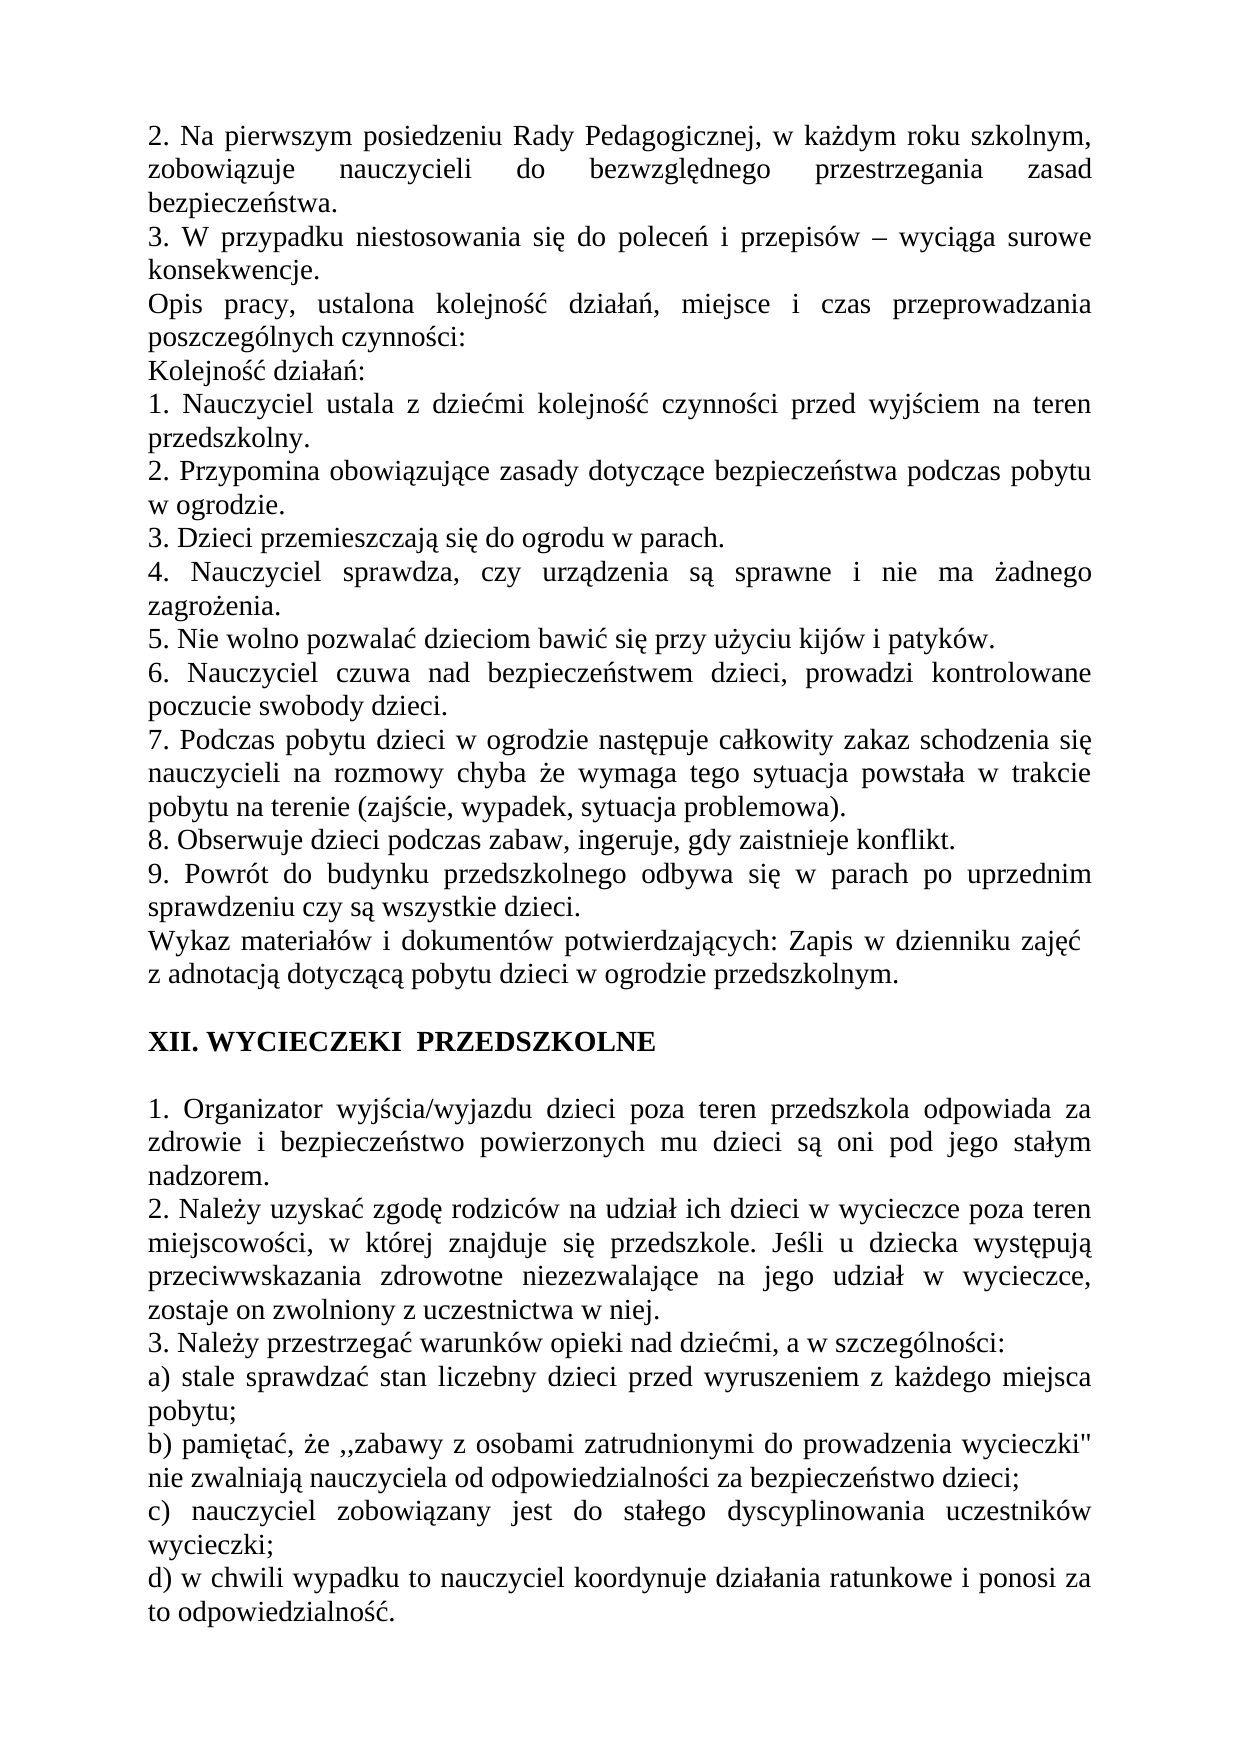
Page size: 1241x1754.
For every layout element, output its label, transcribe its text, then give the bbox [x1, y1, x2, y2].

text 9. Powrót do budynku przedszkolnego odbywa się w parach po uprzednim sprawdzeniu czy są wszystkie dzieci. [148, 856, 1092, 923]
text c) nauczyciel zobowiązany jest do stałego dyscyplinowania uczestników wycieczki; [148, 1493, 1092, 1560]
text 5. Nie wolno pozwalać dzieciom bawić się przy użyciu kijów i patyków. [148, 621, 1092, 655]
text d) w chwili wypadku to nauczyciel koordynuje działania ratunkowe i ponosi za to odpowiedzialność. [148, 1560, 1092, 1627]
text Kolejność działań: [148, 353, 1092, 386]
text XII. WYCIECZEKI PRZEDSZKOLNE [148, 1024, 1092, 1057]
text 2. Na pierwszym posiedzeniu Rady Pedagogicznej, w każdym roku szkolnym, zobowiązuje nauczycieli do bezwzględnego przestrzegania zasad bezpieczeństwa. [148, 118, 1092, 219]
text 7. Podczas pobytu dzieci w ogrodzie następuje całkowity zakaz schodzenia się nauczycieli na rozmowy chyba że wymaga tego sytuacja powstała w trakcie pobytu na terenie (zajście, wypadek, sytuacja problemowa). [148, 722, 1092, 822]
text 6. Nauczyciel czuwa nad bezpieczeństwem dzieci, prowadzi kontrolowane poczucie swobody dzieci. [148, 655, 1092, 722]
text 8. Obserwuje dzieci podczas zabaw, ingeruje, gdy zaistnieje konflikt. [148, 822, 1092, 856]
text Opis pracy, ustalona kolejność działań, miejsce i czas przeprowadzania poszczególnych czynności: [148, 286, 1092, 353]
text 3. Należy przestrzegać warunków opieki nad dziećmi, a w szczególności: [148, 1326, 1092, 1359]
text 3. W przypadku niestosowania się do poleceń i przepisów – wyciąga surowe konsekwencje. [148, 219, 1092, 286]
text Wykaz materiałów i dokumentów potwierdzających: Zapis w dzienniku zajęć z adnotacją dotyczącą pobytu dzieci w ogrodzie przedszkolnym. [148, 923, 1092, 990]
text 2. Należy uzyskać zgodę rodziców na udział ich dzieci w wycieczce poza teren miejscowości, w której znajduje się przedszkole. Jeśli u dziecka występują przeciwwskazania zdrowotne niezezwalające na jego udział w wycieczce, zostaje on zwolniony z uczestnictwa w niej. [148, 1191, 1092, 1326]
text 1. Organizator wyjścia/wyjazdu dzieci poza teren przedszkola odpowiada za zdrowie i bezpieczeństwo powierzonych mu dzieci są oni pod jego stałym nadzorem. [148, 1091, 1092, 1191]
text 2. Przypomina obowiązujące zasady dotyczące bezpieczeństwa podczas pobytu w ogrodzie. [148, 453, 1092, 521]
text b) pamiętać, że ,,zabawy z osobami zatrudnionymi do prowadzenia wycieczki" nie zwalniają nauczyciela od odpowiedzialności za bezpieczeństwo dzieci; [148, 1426, 1092, 1493]
text 1. Nauczyciel ustala z dziećmi kolejność czynności przed wyjściem na teren przedszkolny. [148, 386, 1092, 453]
text a) stale sprawdzać stan liczebny dzieci przed wyruszeniem z każdego miejsca pobytu; [148, 1359, 1092, 1426]
text 3. Dzieci przemieszczają się do ogrodu w parach. [148, 521, 1092, 554]
text 4. Nauczyciel sprawdza, czy urządzenia są sprawne i nie ma żadnego zagrożenia. [148, 554, 1092, 621]
